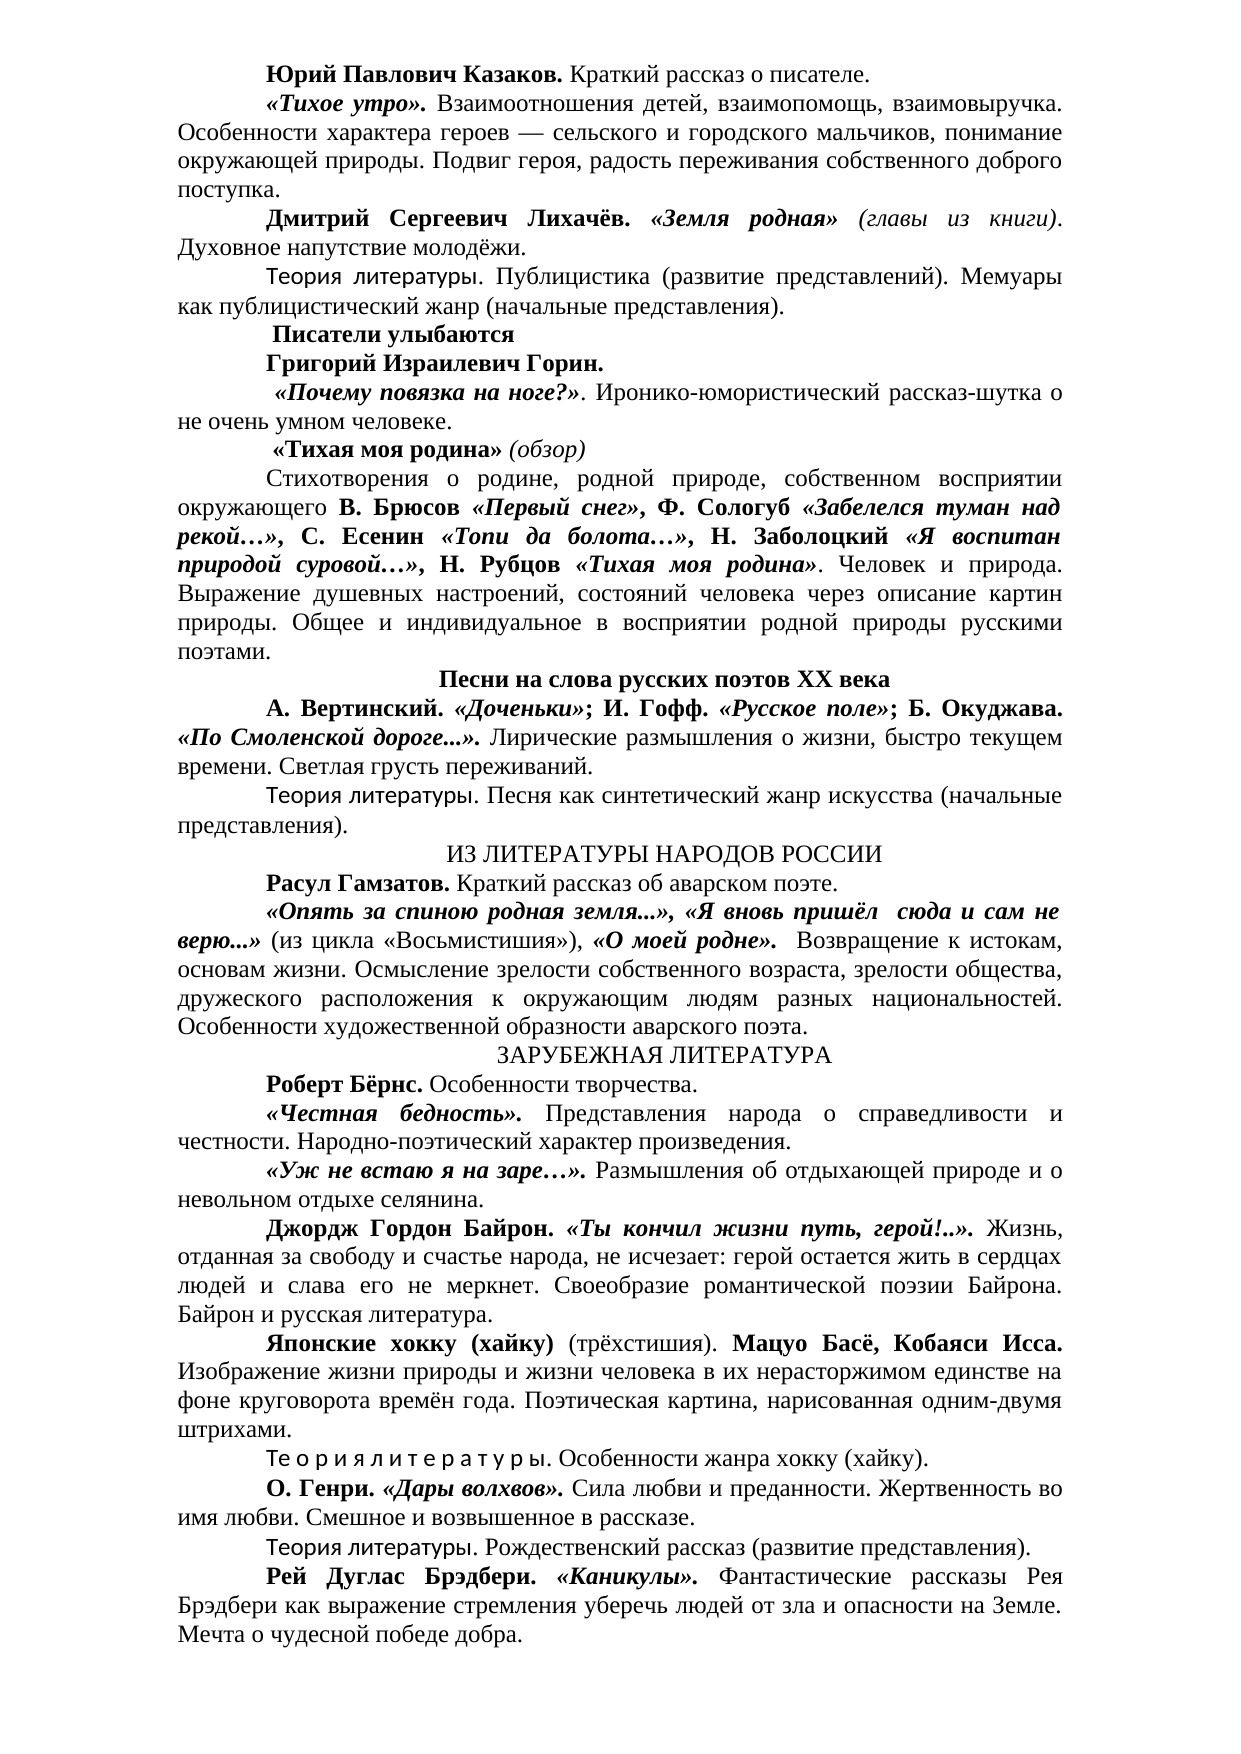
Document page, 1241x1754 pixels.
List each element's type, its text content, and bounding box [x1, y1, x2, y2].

text Роберт Бёрнс. Особенности творчества. [177, 1069, 1063, 1098]
text А. Вертинский. «Доченьки»; И. Гофф. «Русское поле»; Б. Окуджава. «По Смоленской дороге...». Лирические размышления о жизни, быстро текущем времени. Светлая грусть переживаний. [177, 693, 1063, 779]
text Теория литературы. Публицистика (развитие представлений). Мемуары как публицистический жанр (начальные представления). [177, 260, 1063, 319]
text Юрий Павлович Казаков. Краткий рассказ о писателе. [177, 59, 1063, 88]
text Расул Гамзатов. Краткий рассказ об аварском поэте. [177, 868, 1063, 896]
text «Честная бедность». Представления народа о справедливости и честности. Народно-поэтический характер произведения. [177, 1098, 1063, 1155]
text Теория литературы. Рождественский рассказ (развитие представления). [177, 1531, 1063, 1561]
text «Тихая моя родина» (обзор) [177, 434, 1063, 463]
text Теория литературы. Песня как синтетический жанр искусства (начальные представления). [177, 779, 1063, 839]
text ЗАРУБЕЖНАЯ ЛИТЕРАТУРА [177, 1040, 1063, 1069]
text Те о р и я л и т е р а т у р ы. Особенности жанра хокку (хайку). [177, 1443, 1063, 1473]
text «Уж не встаю я на заре…». Размышления об отдыхающей природе и о невольном отдыхе селянина. [177, 1155, 1063, 1213]
text Писатели улыбаются [177, 319, 1063, 348]
text Японские хокку (хайку) (трёхстишия). Мацуо Басё, Кобаяси Исса. Изображение жизни природы и жизни человека в их нерасторжимом единстве на фоне круговорота времён года. Поэтическая картина, нарисованная одним-двумя штрихами. [177, 1328, 1063, 1443]
text Джордж Гордон Байрон. «Ты кончил жизни путь, герой!..». Жизнь, отданная за свободу и счастье народа, не исчезает: герой остается жить в сердцах людей и слава его не меркнет. Своеобразие романтической поэзии Байрона. Байрон и русская литература. [177, 1213, 1063, 1328]
text Рей Дуглас Брэдбери. «Каникулы». Фантастические рассказы Рея Брэдбери как выражение стремления уберечь людей от зла и опасности на Земле. Мечта о чудесной победе добра. [177, 1561, 1063, 1647]
text «Тихое утро». Взаимоотношения детей, взаимопомощь, взаимовыручка. Особенности характера героев — сельского и городского мальчиков, понимание окружающей природы. Подвиг героя, радость переживания собственного доброго поступка. [177, 88, 1063, 203]
text Григорий Израилевич Горин. [177, 348, 1063, 377]
text Песни на слова русских поэтов XX века [177, 664, 1063, 693]
text Стихотворения о родине, родной природе, собственном восприятии окружающего В. Брюсов «Первый снег», Ф. Сологуб «Забелелся туман над рекой…», С. Есенин «Топи да болота…», Н. Заболоцкий «Я воспитан природой суровой…», Н. Рубцов «Тихая моя родина». Человек и природа. Выражение душевных настроений, состояний человека через описание картин природы. Общее и индивидуальное в восприятии родной природы русскими поэтами. [177, 463, 1063, 664]
text «Опять за спиною родная земля...», «Я вновь пришёл сюда и сам не верю...» (из цикла «Восьмистишия»), «О моей родне». Возвращение к истокам, основам жизни. Осмысление зрелости собственного возраста, зрелости общества, дружеского расположения к окружающим людям разных национальностей. Особенности художественной образности аварского поэта. [177, 896, 1063, 1040]
text ИЗ ЛИТЕРАТУРЫ НАРОДОВ РОССИИ [177, 839, 1063, 868]
text О. Генри. «Дары волхвов». Сила любви и преданности. Жертвенность во имя любви. Смешное и возвышенное в рассказе. [177, 1473, 1063, 1531]
text Дмитрий Сергеевич Лихачёв. «Земля родная» (главы из книги). Духовное напутствие молодёжи. [177, 203, 1063, 260]
text «Почему повязка на ноге?». Иронико-юмористический рассказ-шутка о не очень умном человеке. [177, 377, 1063, 434]
